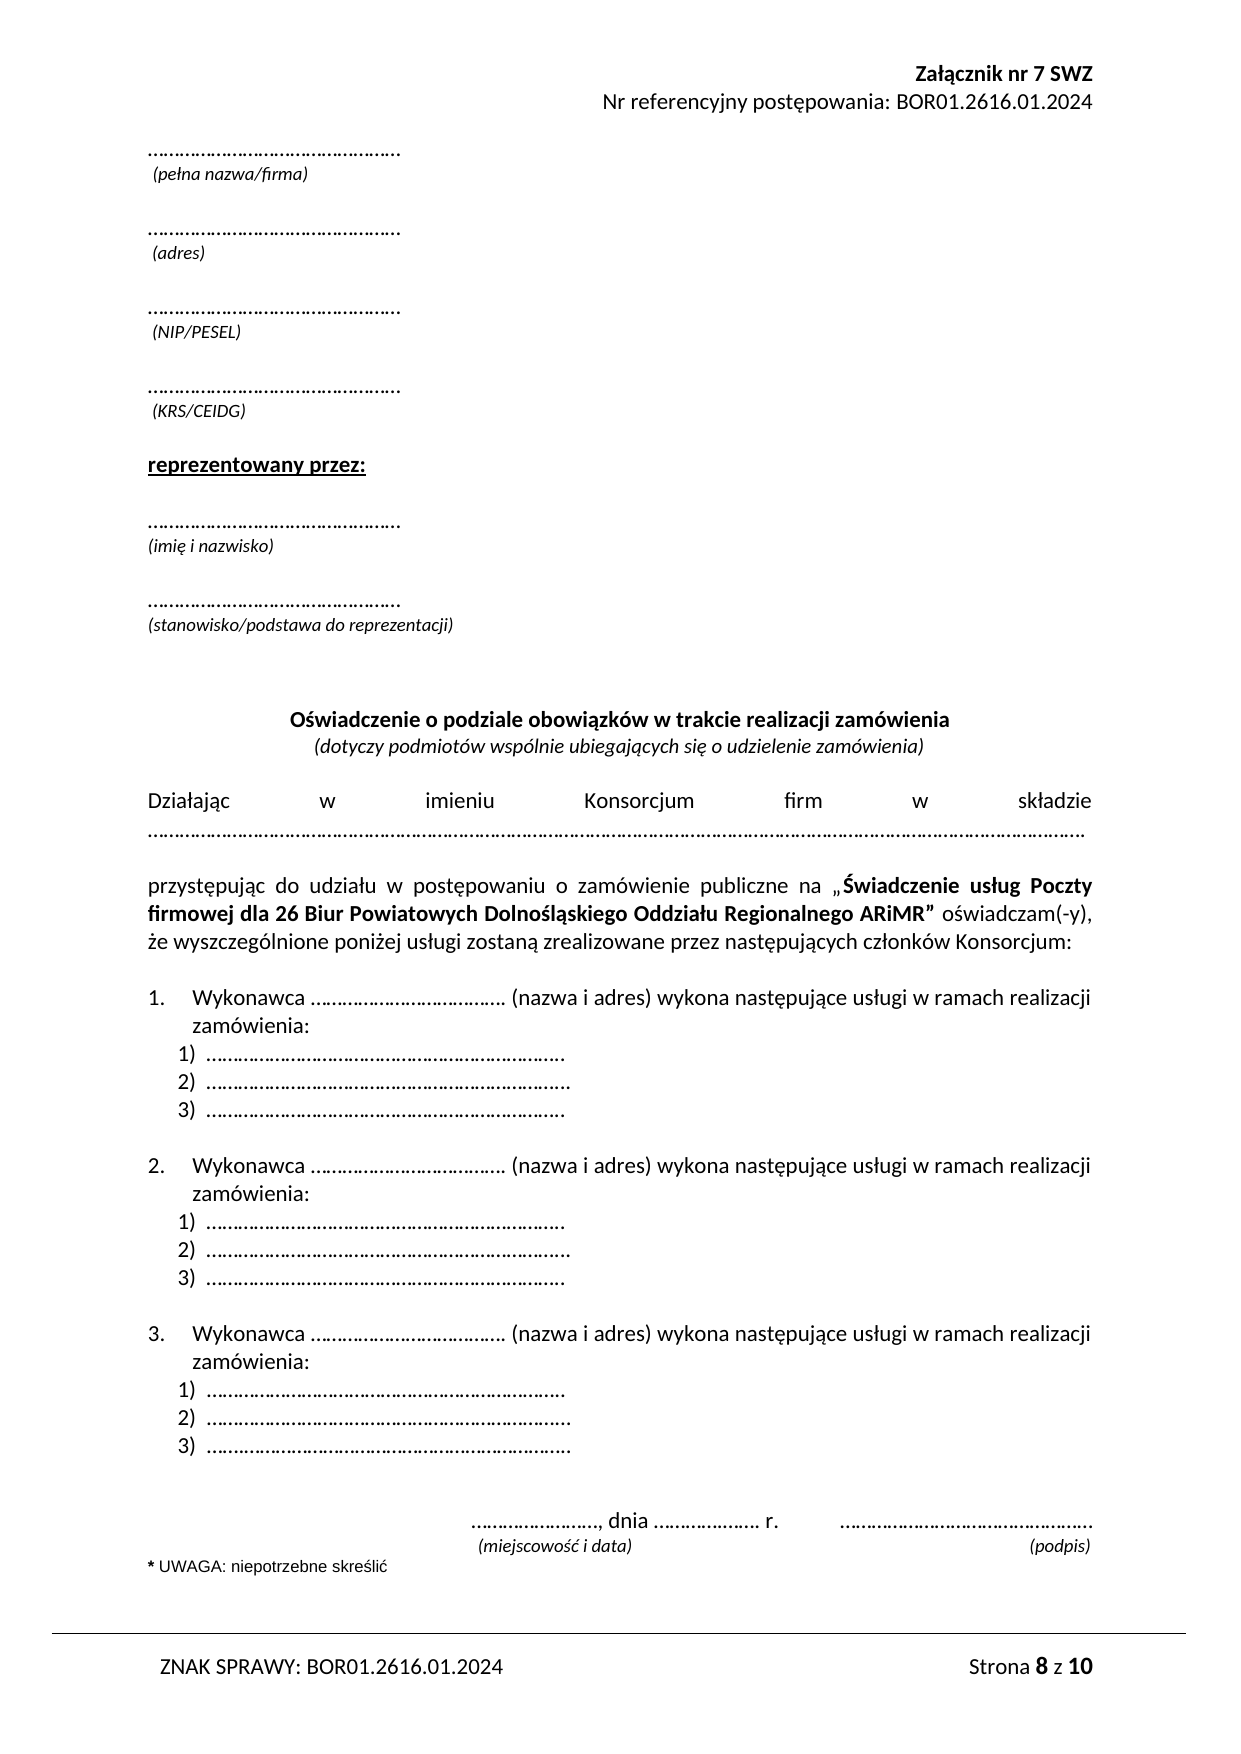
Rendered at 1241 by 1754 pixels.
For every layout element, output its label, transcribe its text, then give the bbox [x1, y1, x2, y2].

list …………………………………………………………... [177, 1067, 1093, 1095]
text (pełna nazwa/firma) [148, 162, 561, 185]
text przystępując do udziału w postępowaniu o zamówienie publiczne na „Świadczenie usług Poczty firmowej dla 26 Biur Powiatowych Dolnośląskiego Oddziału Regionalnego ARiMR” oświadczam(-y), że wyszczególnione poniżej usługi zostaną zrealizowane przez następujących członków Konsorcjum: [148, 871, 1093, 955]
text ………………………………………… [148, 585, 561, 613]
text Załącznik nr 7 SWZ [148, 59, 1093, 87]
text ………………………………………… [148, 213, 561, 241]
list Wykonawca ………………………………. (nazwa i adres) wykona następujące usługi w ramach realizacji zamówienia: [148, 983, 1093, 1039]
text Działając w imieniu Konsorcjum firm w składzie ……………………………………………………………………………………………………………………………………………………………. [148, 787, 1093, 843]
text Nr referencyjny postępowania: BOR01.2616.01.2024 [148, 87, 1093, 115]
text (stanowisko/podstawa do reprezentacji) [148, 613, 561, 636]
text reprezentowany przez: [148, 450, 561, 478]
list Wykonawca ………………………………. (nazwa i adres) wykona następujące usługi w ramach realizacji zamówienia: [148, 1151, 1093, 1207]
text (adres) [148, 241, 561, 264]
text (NIP/PESEL) [148, 320, 561, 343]
list ………………………………………………………….. [177, 1263, 1093, 1291]
list …………………………………………………………... [177, 1403, 1093, 1431]
list ………………………………………………………….. [177, 1039, 1093, 1067]
text Oświadczenie o podziale obowiązków w trakcie realizacji zamówienia [148, 705, 1093, 733]
text (imię i nazwisko) [148, 534, 561, 557]
text (miejscowość i data) (podpis) [148, 1534, 1093, 1557]
text ………………………………………… [148, 506, 561, 534]
text ……………………, dnia ………….……. r. ………………………………………… [148, 1506, 1093, 1534]
list …………………………………………………………... [177, 1235, 1093, 1263]
text (dotyczy podmiotów wspólnie ubiegających się o udzielenie zamówienia) [148, 733, 1093, 759]
text (KRS/CEIDG) [148, 399, 561, 422]
list ………………………………………………………….. [177, 1095, 1093, 1123]
list Wykonawca ………………………………. (nazwa i adres) wykona następujące usługi w ramach realizacji zamówienia: [148, 1319, 1093, 1375]
list ………………………………………………………….. [177, 1207, 1093, 1235]
list ………………………………………………………….. [177, 1375, 1093, 1403]
text ………………………………………… [148, 371, 561, 399]
list …….…………………………………………………….. [177, 1431, 1093, 1459]
text ………………………………………… [148, 292, 561, 320]
text ………………………………………… [148, 134, 561, 162]
text * UWAGA: niepotrzebne skreślić [148, 1557, 1093, 1576]
